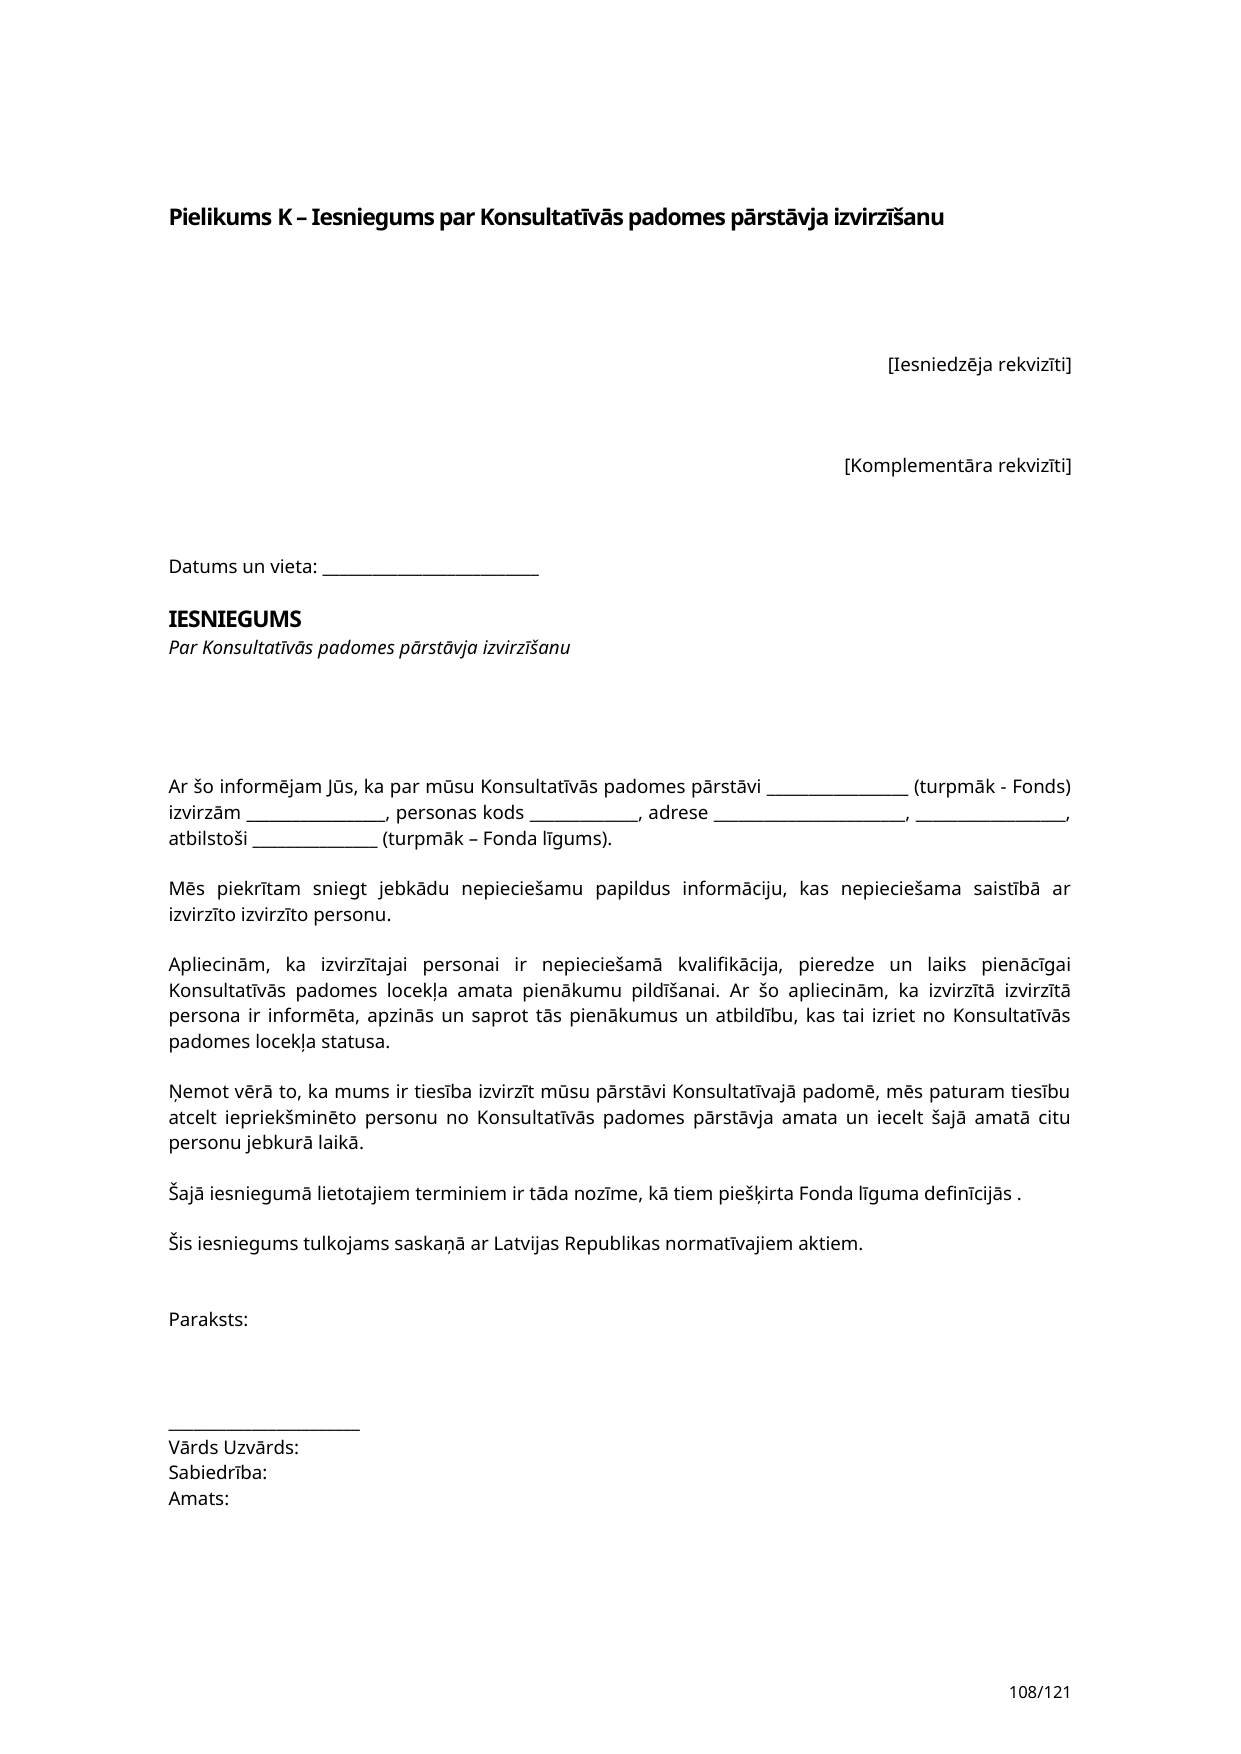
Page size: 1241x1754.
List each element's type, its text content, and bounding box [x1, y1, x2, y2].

text Šajā iesniegumā lietotajiem terminiem ir tāda nozīme, kā tiem piešķirta Fonda līguma definīcijās . [168, 1180, 1072, 1206]
title Iesniegums [168, 603, 1072, 635]
text Amats: [168, 1485, 1072, 1511]
text Vārds Uzvārds: [168, 1434, 1072, 1460]
text Paraksts: [168, 1307, 1072, 1332]
text Ņemot vērā to, ka mums ir tiesība izvirzīt mūsu pārstāvi Konsultatīvajā padomē, mēs paturam tiesību atcelt iepriekšminēto personu no Konsultatīvās padomes pārstāvja amata un iecelt šajā amatā citu personu jebkurā laikā. [168, 1078, 1072, 1155]
text Mēs piekrītam sniegt jebkādu nepieciešamu papildus informāciju, kas nepieciešama saistībā ar izvirzīto izvirzīto personu. [168, 875, 1072, 926]
text Ar šo informējam Jūs, ka par mūsu Konsultatīvās padomes pārstāvi _________________ (turpmāk - Fonds) izvirzām __________________, personas kods _____________, adrese _______________________, __________________, atbilstoši _______________ (turpmāk – Fonda līgums). [168, 774, 1072, 850]
subtitle Pielikums K – Iesniegums par Konsultatīvās padomes pārstāvja izvirzīšanu [168, 201, 1072, 232]
text Sabiedrība: [168, 1460, 1072, 1485]
text Apliecinām, ka izvirzītajai personai ir nepieciešamā kvalifikācija, pieredze un laiks pienācīgai Konsultatīvās padomes locekļa amata pienākumu pildīšanai. Ar šo apliecinām, ka izvirzītā izvirzītā persona ir informēta, apzinās un saprot tās pienākumus un atbildību, kas tai izriet no Konsultatīvās padomes locekļa statusa. [168, 951, 1072, 1053]
text [Iesniedzēja rekvizīti] [168, 351, 1072, 376]
subtitle Par Konsultatīvās padomes pārstāvja izvirzīšanu [168, 635, 1072, 660]
text _______________________ [168, 1409, 1072, 1434]
text Datums un vieta: __________________________ [168, 553, 1072, 578]
text Šis iesniegums tulkojams saskaņā ar Latvijas Republikas normatīvajiem aktiem. [168, 1231, 1072, 1256]
text [Komplementāra rekvizīti] [168, 452, 1072, 477]
